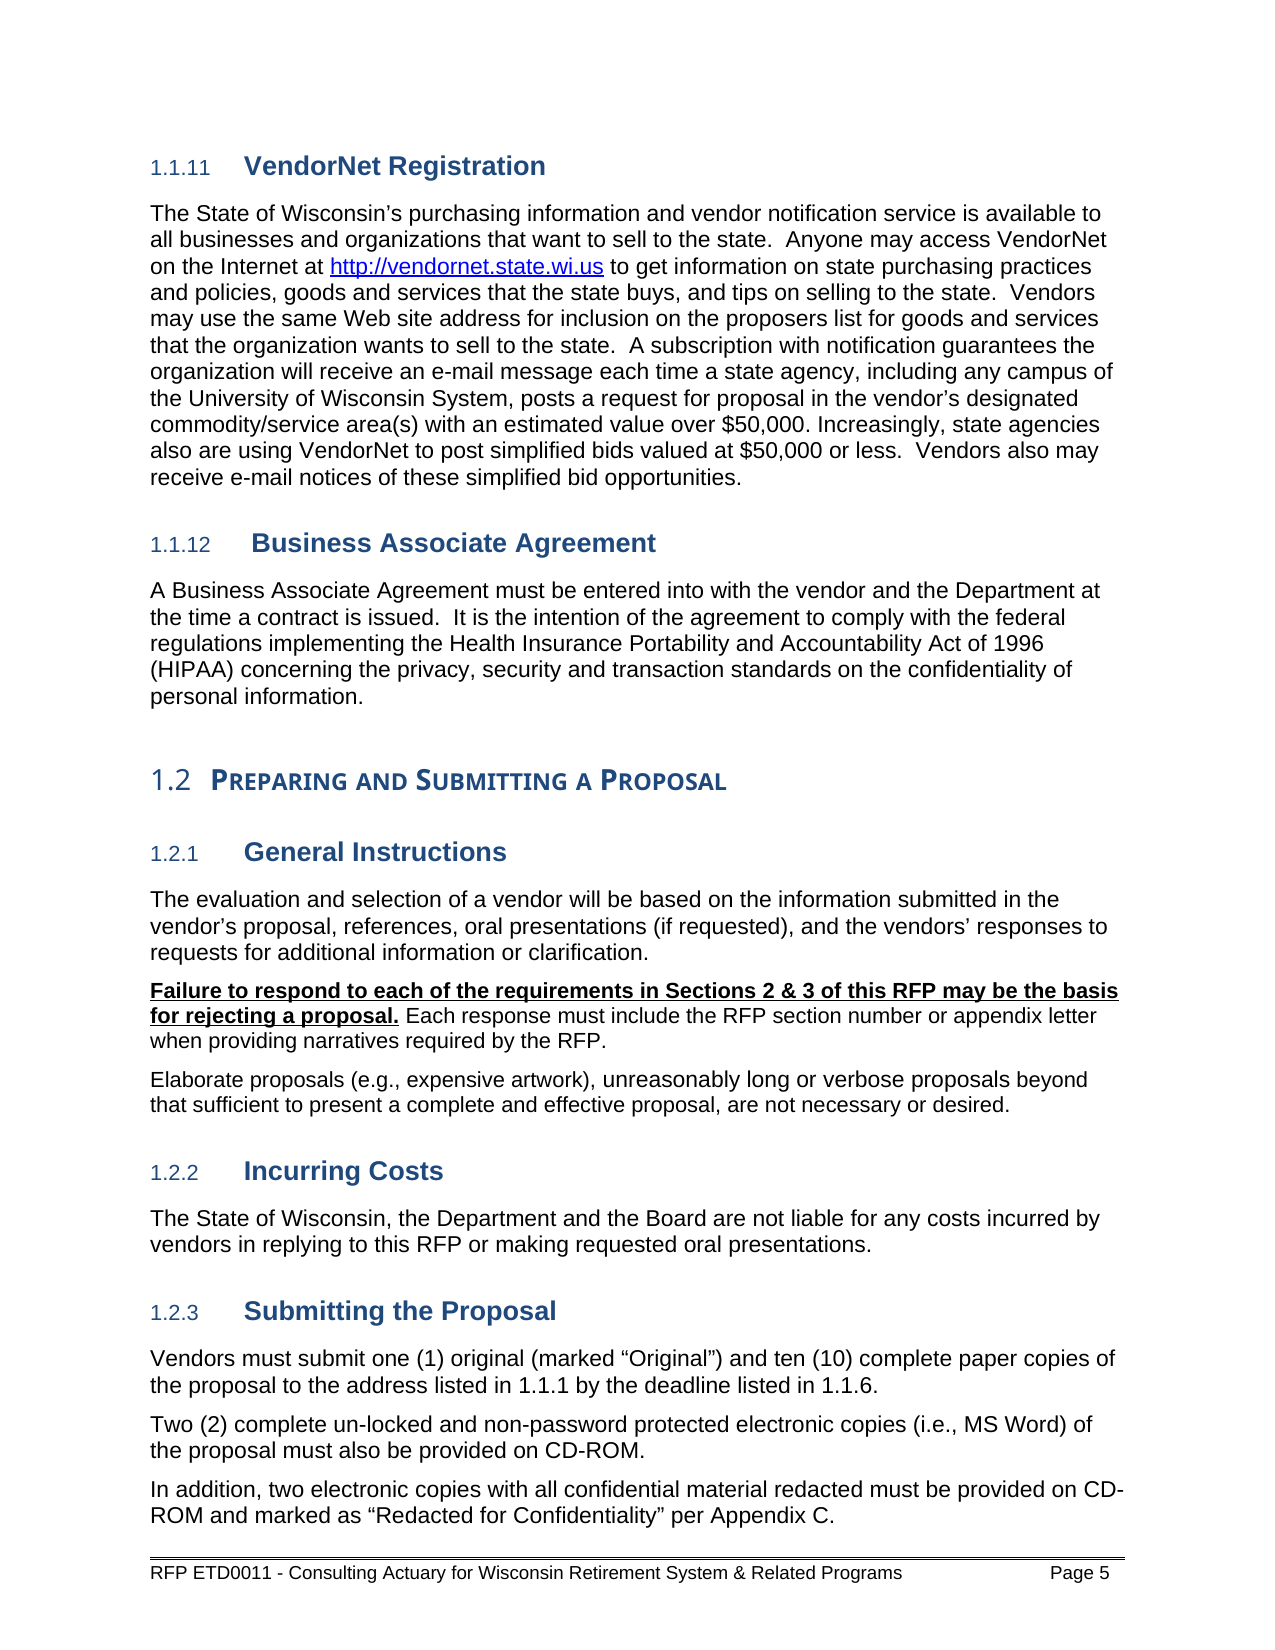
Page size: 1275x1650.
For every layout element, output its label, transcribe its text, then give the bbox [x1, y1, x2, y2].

text The State of Wisconsin’s purchasing information and vendor notification service is available to all businesses and organizations that want to sell to the state. Anyone may access VendorNet on the Internet at http://vendornet.state.wi.us to get information on state purchasing practices and policies, goods and services that the state buys, and tips on selling to the state. Vendors may use the same Web site address for inclusion on the proposers list for goods and services that the organization wants to sell to the state. A subscription with notification guarantees the organization will receive an e-mail message each time a state agency, including any campus of the University of Wisconsin System, posts a request for proposal in the vendor’s designated commodity/service area(s) with an estimated value over $50,000. Increasingly, state agencies also are using VendorNet to post simplified bids valued at $50,000 or less. Vendors also may receive e-mail notices of these simplified bid opportunities. [150, 200, 1125, 490]
text Elaborate proposals (e.g., expensive artwork), unreasonably long or verbose proposals beyond that sufficient to present a complete and effective proposal, are not necessary or desired. [150, 1066, 1125, 1118]
subtitle Incurring Costs [150, 1155, 1125, 1186]
text A Business Associate Agreement must be entered into with the vendor and the Department at the time a contract is issued. It is the intention of the agreement to comply with the federal regulations implementing the Health Insurance Portability and Accountability Act of 1996 (HIPAA) concerning the privacy, security and transaction standards on the confidentiality of personal information. [150, 577, 1125, 709]
subtitle General Instructions [150, 836, 1125, 868]
text Two (2) complete un-locked and non-password protected electronic copies (i.e., MS Word) of the proposal must also be provided on CD-ROM. [150, 1411, 1125, 1463]
subtitle Submitting the Proposal [150, 1295, 1125, 1327]
subtitle VendorNet Registration [150, 150, 1125, 181]
subtitle Preparing and Submitting a Proposal [150, 759, 1125, 799]
text The evaluation and selection of a vendor will be based on the information submitted in the vendor’s proposal, references, oral presentations (if requested), and the vendors’ responses to requests for additional information or clarification. [150, 886, 1125, 965]
text In addition, two electronic copies with all confidential material redacted must be provided on CD-ROM and marked as “Redacted for Confidentiality” per Appendix C. [150, 1476, 1125, 1528]
text Vendors must submit one (1) original (marked “Original”) and ten (10) complete paper copies of the proposal to the address listed in 1.1.1 by the deadline listed in 1.1.6. [150, 1345, 1125, 1398]
text Failure to respond to each of the requirements in Sections 2 & 3 of this RFP may be the basis for rejecting a proposal. Each response must include the RFP section number or appendix letter when providing narratives required by the RFP. [150, 978, 1125, 1053]
subtitle Business Associate Agreement [150, 527, 1125, 559]
text The State of Wisconsin, the Department and the Board are not liable for any costs incurred by vendors in replying to this RFP or making requested oral presentations. [150, 1205, 1125, 1258]
